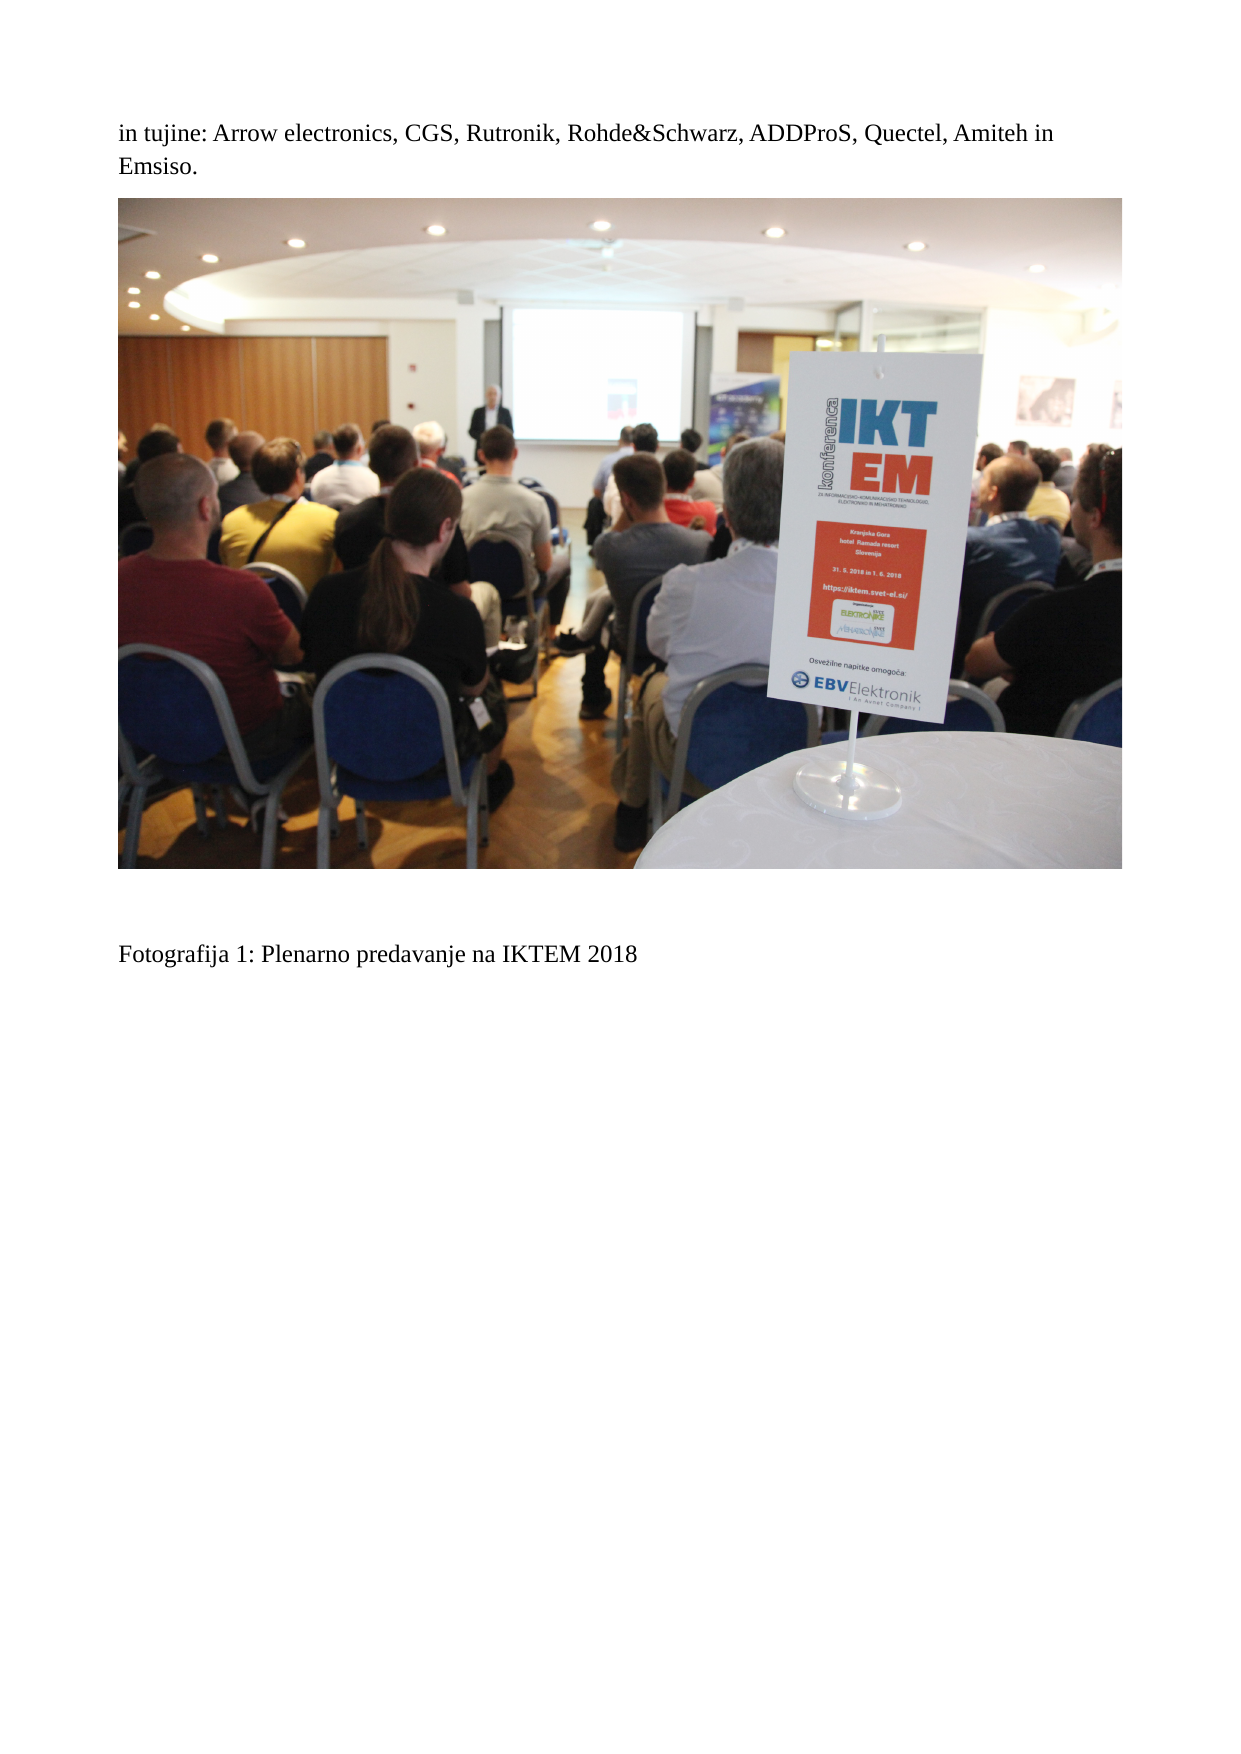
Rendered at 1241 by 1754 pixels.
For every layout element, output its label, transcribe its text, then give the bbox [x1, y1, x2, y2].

picture [118, 198, 1123, 869]
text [118, 118, 1122, 180]
text Fotografija 1: Plenarno predavanje na IKTEM 2018 [118, 939, 1122, 968]
